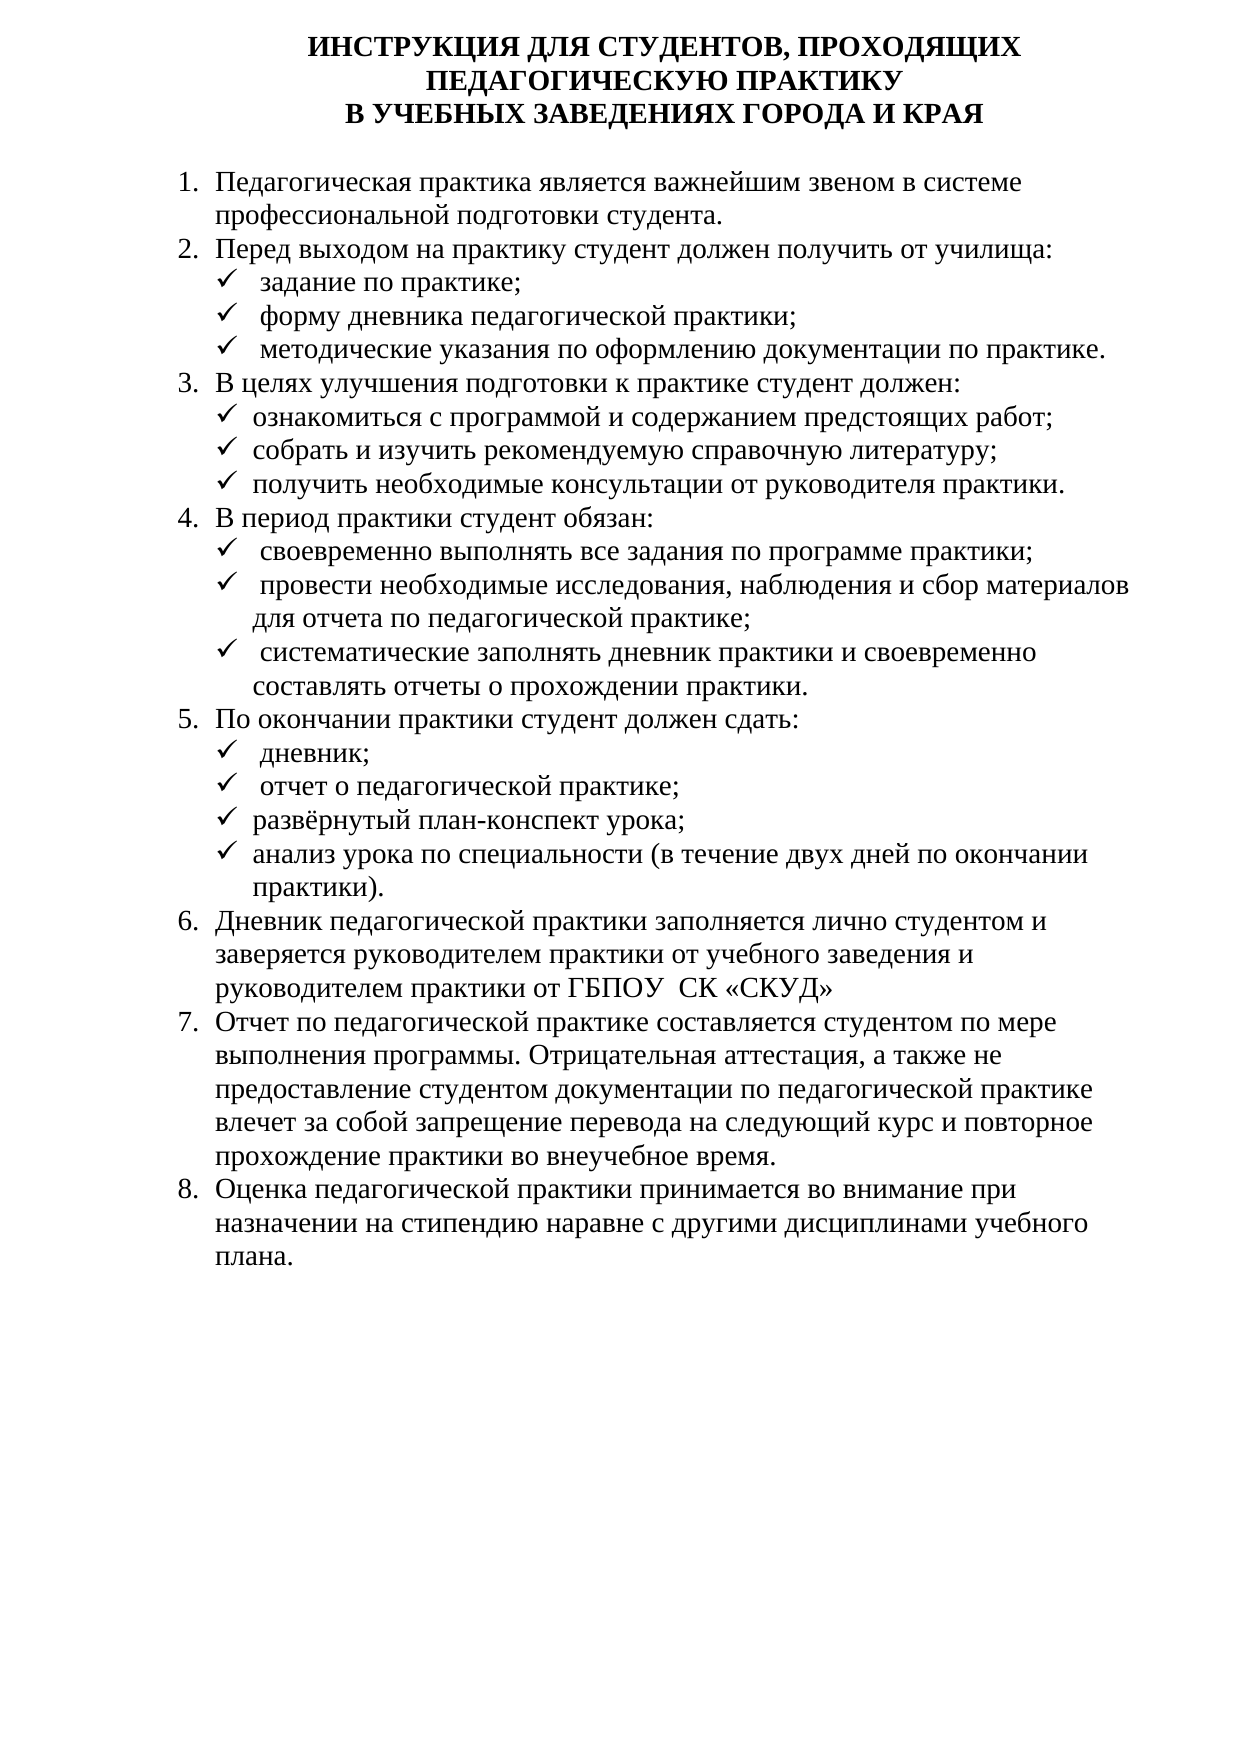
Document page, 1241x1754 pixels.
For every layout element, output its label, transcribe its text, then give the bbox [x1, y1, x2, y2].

list развёрнутый план-конспект урока; [215, 802, 1152, 836]
list дневник; [215, 735, 1152, 768]
list ознакомиться с программой и содержанием предстоящих работ; [215, 399, 1152, 432]
list своевременно выполнять все задания по программе практики; [215, 533, 1152, 567]
list анализ урока по специальности (в течение двух дней по окончании практики). [215, 836, 1152, 903]
list Отчет по педагогической практике составляется студентом по мере выполнения программы. Отрицательная аттестация, а также не предоставление студентом документации по педагогической практике влечет за собой запрещение перевода на следующий курс и повторное прохождение практики во внеучебное время. [177, 1004, 1152, 1171]
text ИНСТРУКЦИЯ ДЛЯ СТУДЕНТОВ, ПРОХОДЯЩИХ [177, 29, 1152, 63]
list получить необходимые консультации от руководителя практики. [215, 466, 1152, 500]
list собрать и изучить рекомендуемую справочную литературу; [215, 432, 1152, 466]
list отчет о педагогической практике; [215, 768, 1152, 802]
list Перед выходом на практику студент должен получить от училища: [177, 231, 1152, 264]
list систематические заполнять дневник практики и своевременно составлять отчеты о прохождении практики. [215, 634, 1152, 701]
list По окончании практики студент должен сдать: [177, 701, 1152, 735]
list провести необходимые исследования, наблюдения и сбор материалов для отчета по педагогической практике; [215, 567, 1152, 634]
list Дневник педагогической практики заполняется лично студентом и заверяется руководителем практики от учебного заведения и руководителем практики от ГБПОУ СК «СКУД» [177, 903, 1152, 1004]
text В УЧЕБНЫХ ЗАВЕДЕНИЯХ ГОРОДА И КРАЯ [177, 97, 1152, 130]
list В целях улучшения подготовки к практике студент должен: [177, 365, 1152, 399]
list методические указания по оформлению документации по практике. [215, 332, 1152, 365]
list форму дневника педагогической практики; [215, 298, 1152, 332]
list Педагогическая практика является важнейшим звеном в системе профессиональной подготовки студента. [177, 164, 1152, 231]
list В период практики студент обязан: [177, 500, 1152, 533]
list задание по практике; [215, 264, 1152, 298]
text ПЕДАГОГИЧЕСКУЮ ПРАКТИКУ [177, 63, 1152, 97]
list Оценка педагогической практики принимается во внимание при назначении на стипендию наравне с другими дисциплинами учебного плана. [177, 1171, 1152, 1272]
